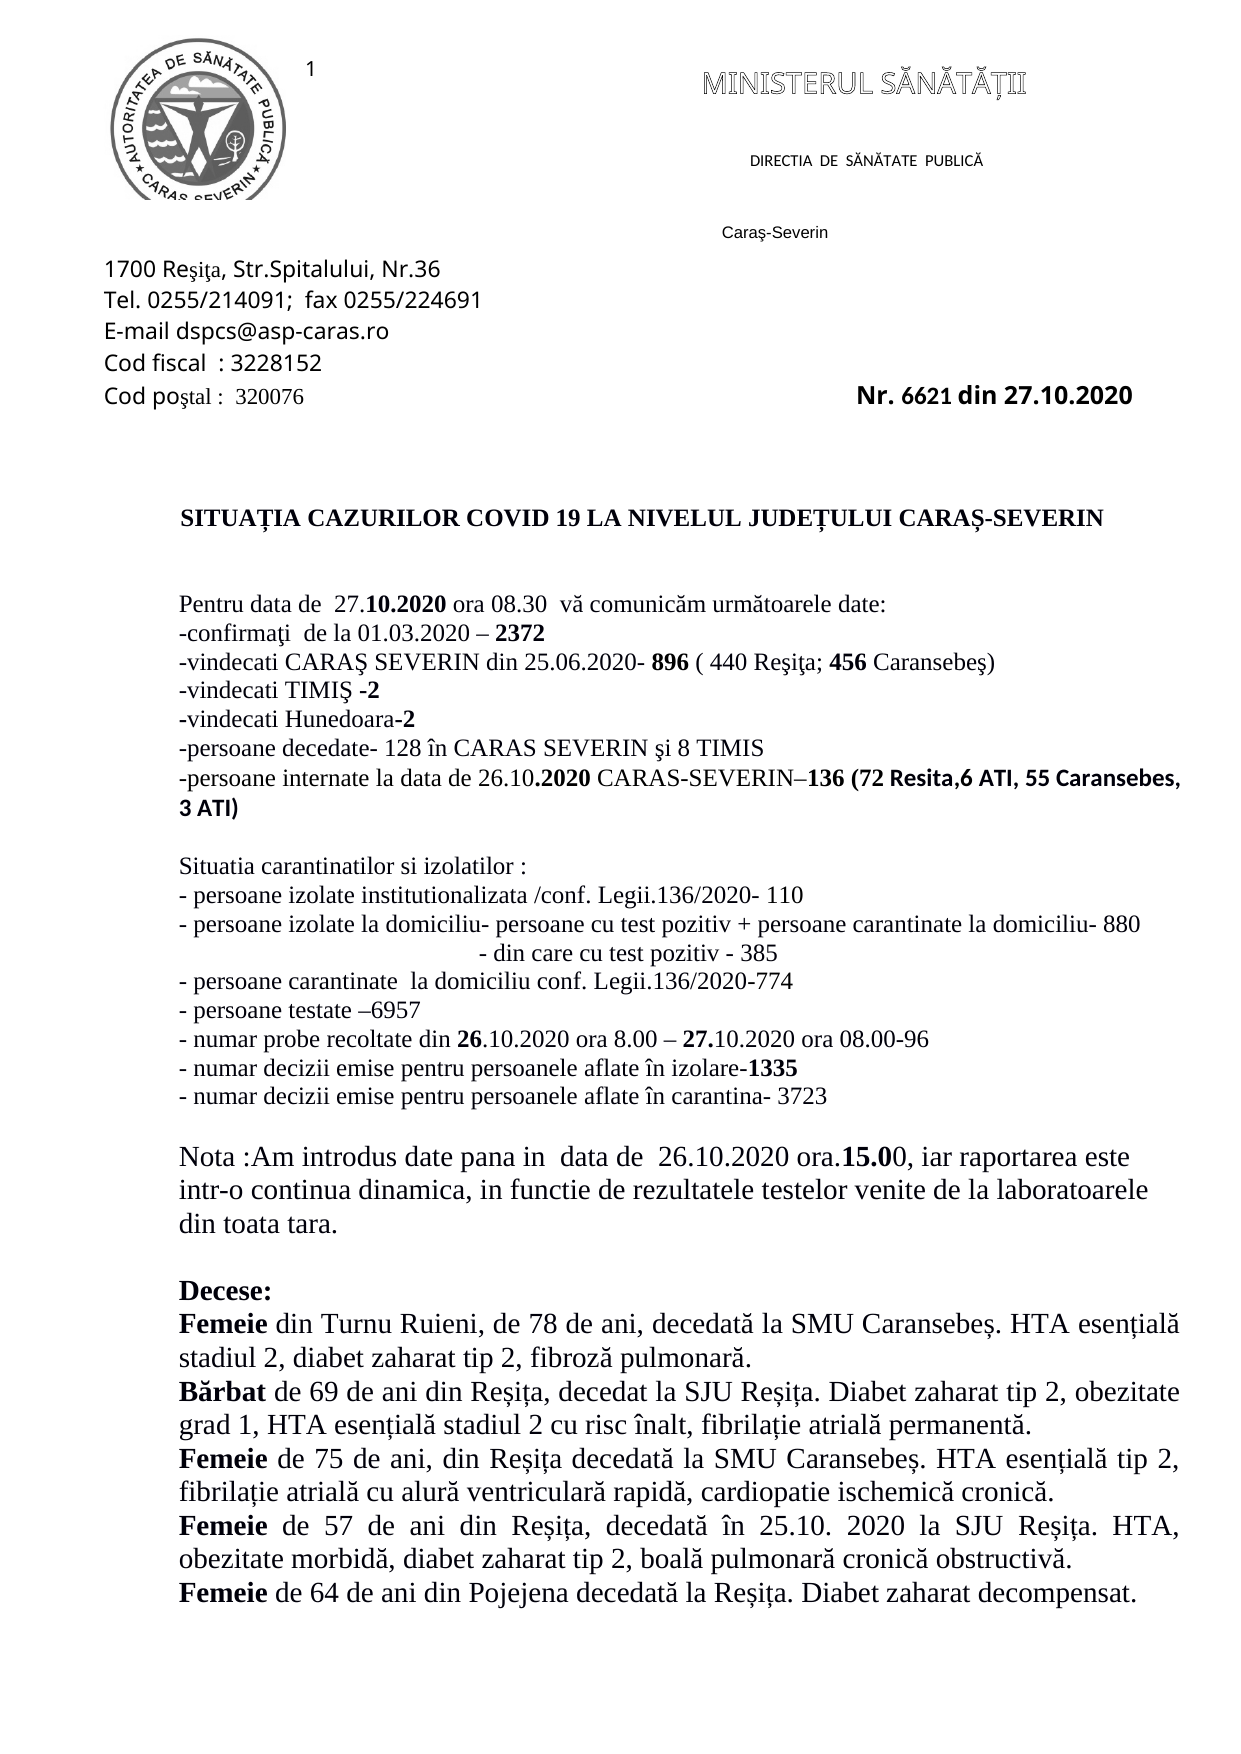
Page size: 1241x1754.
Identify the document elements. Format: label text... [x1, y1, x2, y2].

text E-mail dspcs@asp-caras.ro [103, 315, 1181, 346]
text SITUAȚIA CAZURILOR COVID 19 LA NIVELUL JUDEȚULUI CARAȘ-SEVERIN [103, 503, 1181, 532]
list -vindecati Hunedoara-2 [178, 704, 1181, 733]
list - din care cu test pozitiv - 385 [178, 938, 1181, 966]
list - numar probe recoltate din 26.10.2020 ora 8.00 – 27.10.2020 ora 08.00-96 [178, 1024, 1181, 1053]
list -vindecati TIMIŞ -2 [178, 675, 1181, 704]
list Decese: [178, 1273, 1181, 1307]
list -persoane decedate- 128 în CARAS SEVERIN şi 8 TIMIS [178, 733, 1181, 762]
list - persoane carantinate la domiciliu conf. Legii.136/2020-774 [178, 966, 1181, 995]
list Pentru data de 27.10.2020 ora 08.30 vă comunicăm următoarele date: [178, 589, 1181, 618]
list Femeie de 57 de ani din Reșița, decedată în 25.10. 2020 la SJU Reșița. HTA, obezitate morbidă, diabet zaharat tip 2, boală pulmonară cronică obstructivă. [178, 1508, 1181, 1575]
text 1 [286, 54, 1166, 82]
list Bărbat de 69 de ani din Reșița, decedat la SJU Reșița. Diabet zaharat tip 2, obezitate grad 1, HTA esențială stadiul 2 cu risc înalt, fibrilație atrială permanentă. [178, 1374, 1181, 1441]
list -confirmaţi de la 01.03.2020 – 2372 [178, 618, 1181, 647]
text Tel. 0255/214091; fax 0255/224691 [103, 284, 1181, 315]
list - persoane testate –6957 [178, 995, 1181, 1024]
list - numar decizii emise pentru persoanele aflate în carantina- 3723 [178, 1081, 1181, 1110]
list - persoane izolate la domiciliu- persoane cu test pozitiv + persoane carantinate la domiciliu- 880 [178, 909, 1181, 938]
list Nota :Am introdus date pana in data de 26.10.2020 ora.15.00, iar raportarea este intr-o continua dinamica, in functie de rezultatele testelor venite de la laboratoarele din toata tara. [178, 1139, 1181, 1239]
list -persoane internate la data de 26.10.2020 CARAS-SEVERIN–136 (72 Resita,6 ATI, 55 Caransebes, 3 ATI) [178, 762, 1181, 823]
text Cod fiscal : 3228152 [103, 346, 1181, 378]
list - persoane izolate institutionalizata /conf. Legii.136/2020- 110 [178, 880, 1181, 909]
text Cod poştal : 320076 Nr. 6621 din 27.10.2020 [103, 378, 1181, 412]
list Femeie de 75 de ani, din Reșița decedată la SMU Caransebeș. HTA esențială tip 2, fibrilație atrială cu alură ventriculară rapidă, cardiopatie ischemică cronică. [178, 1441, 1181, 1508]
list -vindecati CARAŞ SEVERIN din 25.06.2020- 896 ( 440 Reşiţa; 456 Caransebeş) [178, 647, 1181, 675]
list - numar decizii emise pentru persoanele aflate în izolare-1335 [178, 1053, 1181, 1081]
list Situatia carantinatilor si izolatilor : [178, 851, 1181, 880]
list Femeie din Turnu Ruieni, de 78 de ani, decedată la SMU Caransebeș. HTA esențială stadiul 2, diabet zaharat tip 2, fibroză pulmonară. [178, 1307, 1181, 1374]
text 1700 Reşiţa, Str.Spitalului, Nr.36 [103, 253, 1181, 284]
list Femeie de 64 de ani din Pojejena decedată la Reșița. Diabet zaharat decompensat. [178, 1575, 1181, 1608]
